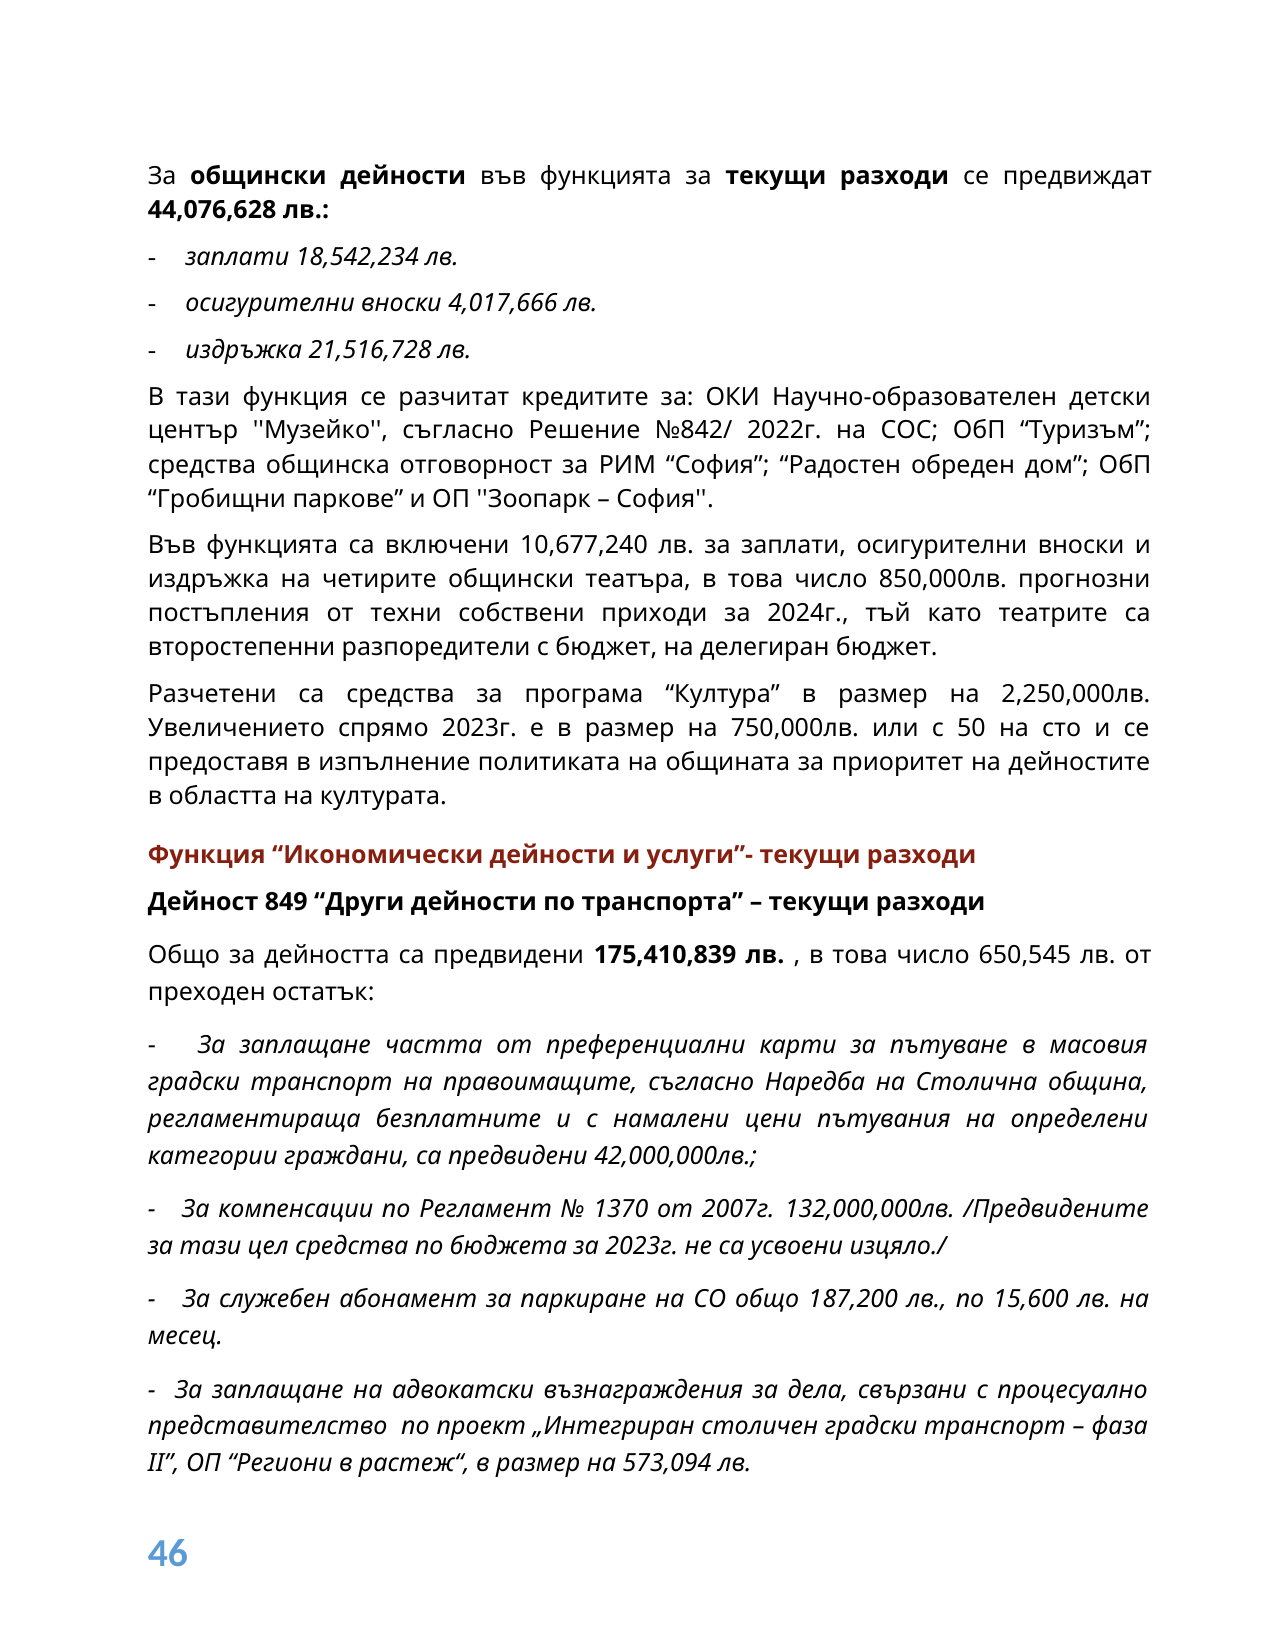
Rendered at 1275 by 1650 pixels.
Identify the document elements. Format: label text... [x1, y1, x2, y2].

text - За заплащане на адвокатски възнаграждения за дела, свързани с процесуално представителство по проект „Интегриран столичен градски транспорт – фаза II”, ОП “Региони в растеж“, в размер на 573,094 лв. [148, 1371, 1152, 1479]
text Общо за дейността са предвидени 175,410,839 лв. , в това число 650,545 лв. от преходен остатък: [148, 937, 1152, 1008]
subtitle Функция “Икономически дейности и услуги”- текущи разходи [148, 837, 1152, 871]
text - За заплащане частта от преференциални карти за пътуване в масовия градски транспорт на правоимащите, съгласно Наредба на Столична община, регламентираща безплатните и с намалени цени пътувания на определени категории граждани, са предвидени 42,000,000лв.; [148, 1027, 1152, 1171]
text - За служебен абонамент за паркиране на СО общо 187,200 лв., по 15,600 лв. на месец. [148, 1281, 1152, 1352]
list издръжка 21,516,728 лв. [148, 332, 1152, 366]
text В тази функция се разчитат кредитите за: ОКИ Научно-образователен детски център ''Музейко'', съгласно Решение №842/ 2022г. на СОС; ОбП “Туризъм”; средства общинска отговорност за РИМ “София”; “Радостен обреден дом”; ОбП “Гробищни паркове” и ОП ''Зоопарк – София''. [148, 378, 1152, 514]
text - За компенсации по Регламент № 1370 от 2007г. 132,000,000лв. /Предвидените за тази цел средства по бюджета за 2023г. не са усвоени изцяло./ [148, 1191, 1152, 1262]
list осигурителни вноски 4,017,666 лв. [148, 285, 1152, 319]
text За общински дейности във функцията за текущи разходи се предвиждат 44,076,628 лв.: [148, 158, 1152, 226]
text Във функцията са включени 10,677,240 лв. за заплати, осигурителни вноски и издръжка на четирите общински театъра, в това число 850,000лв. прогнозни постъпления от техни собствени приходи за 2024г., тъй като театрите са второстепенни разпоредители с бюджет, на делегиран бюджет. [148, 527, 1152, 663]
list заплати 18,542,234 лв. [148, 238, 1152, 272]
text Дейност 849 “Други дейности по транспорта” – текущи разходи [148, 883, 1152, 917]
text Разчетени са средства за програма “Култура” в размер на 2,250,000лв. Увеличението спрямо 2023г. е в размер на 750,000лв. или с 50 на сто и се предоставя в изпълнение политиката на общината за приоритет на дейностите в областта на културата. [148, 676, 1152, 812]
